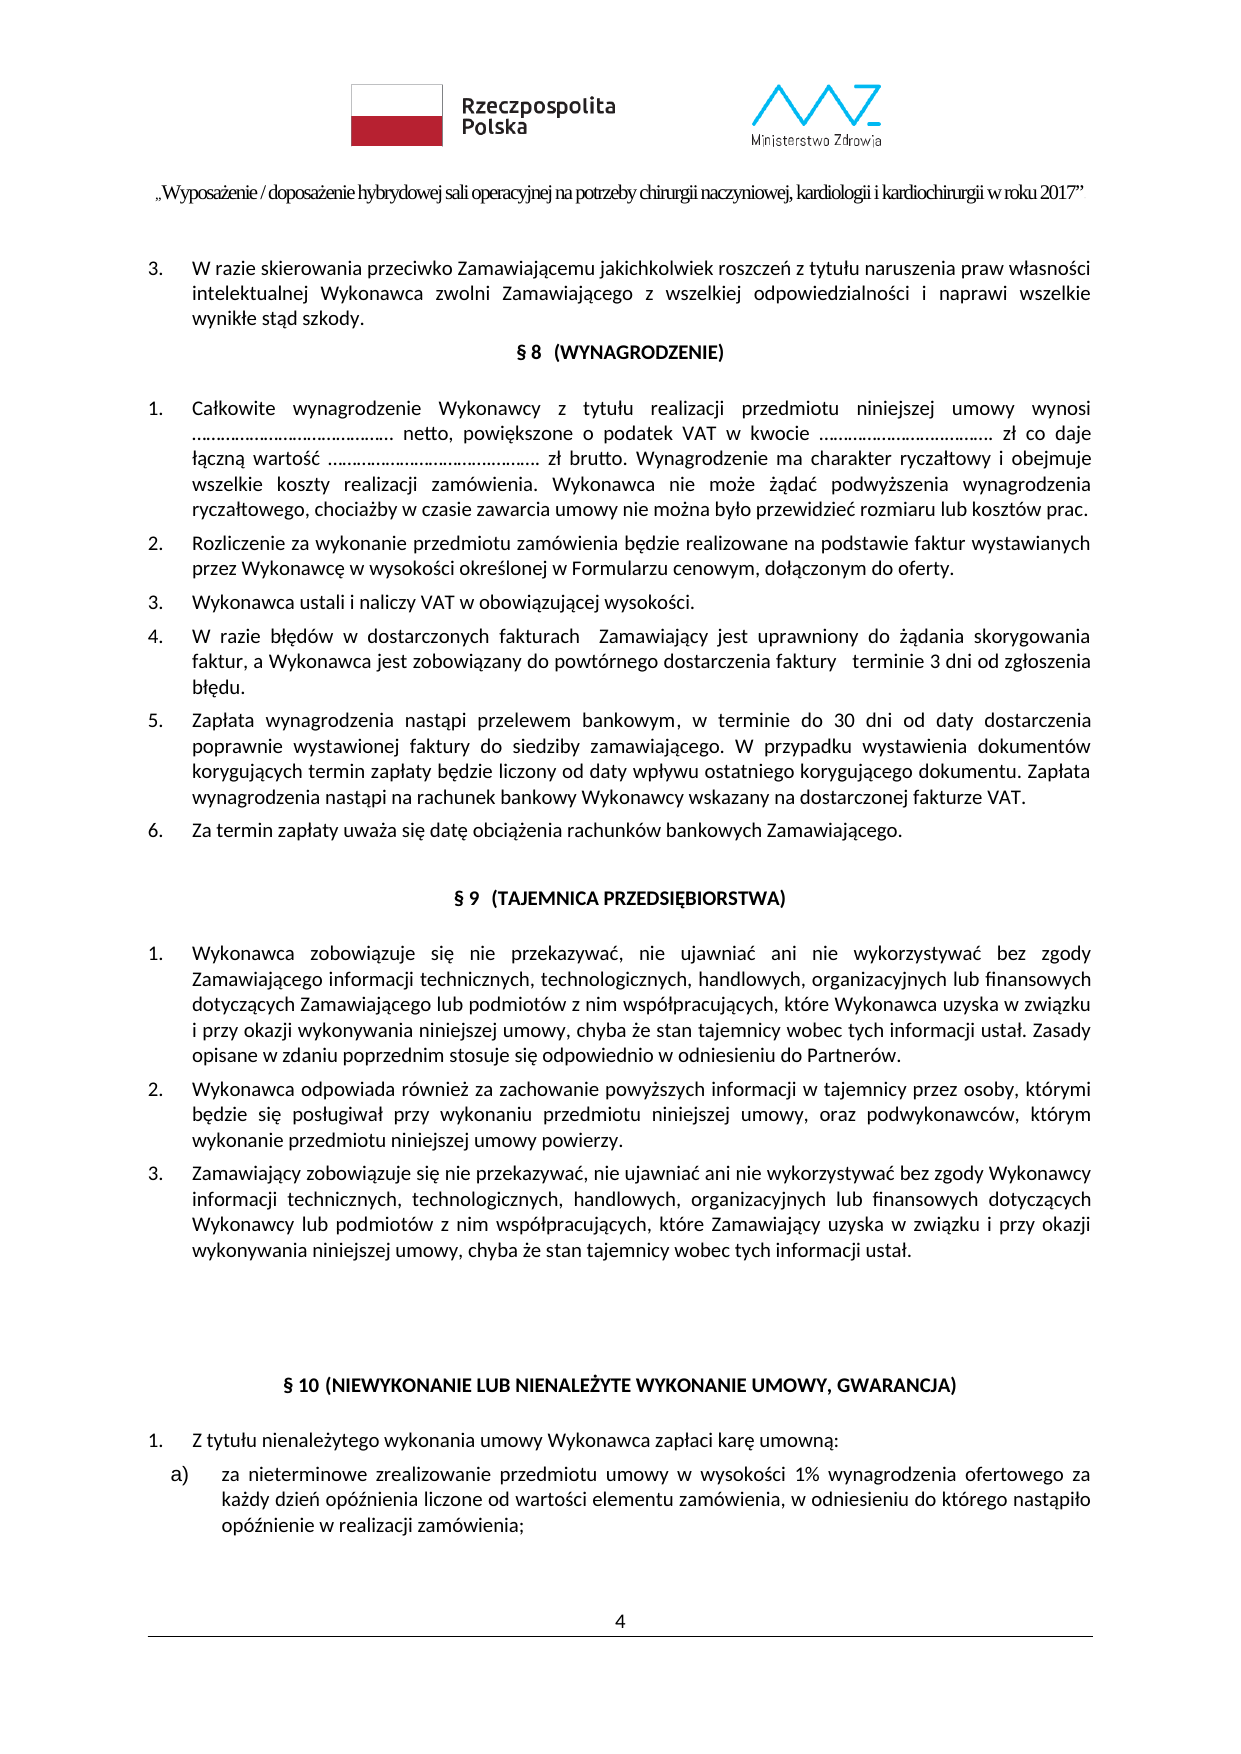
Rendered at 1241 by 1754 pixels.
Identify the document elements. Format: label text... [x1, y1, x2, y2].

picture [335, 73, 905, 162]
list (WYNAGRODZENIE) [148, 339, 1093, 365]
list Wykonawca ustali i naliczy VAT w obowiązującej wysokości. [148, 589, 1093, 615]
list Rozliczenie za wykonanie przedmiotu zamówienia będzie realizowane na podstawie faktur wystawianych przez Wykonawcę w wysokości określonej w Formularzu cenowym, dołączonym do oferty. [148, 530, 1093, 581]
list Wykonawca odpowiada również za zachowanie powyższych informacji w tajemnicy przez osoby, którymi będzie się posługiwał przy wykonaniu przedmiotu niniejszej umowy, oraz podwykonawców, którym wykonanie przedmiotu niniejszej umowy powierzy. [148, 1076, 1093, 1152]
list Z tytułu nienależytego wykonania umowy Wykonawca zapłaci karę umowną: [148, 1427, 1093, 1453]
list W razie błędów w dostarczonych fakturach Zamawiający jest uprawniony do żądania skorygowania faktur, a Wykonawca jest zobowiązany do powtórnego dostarczenia faktury terminie 3 dni od zgłoszenia błędu. [148, 623, 1093, 699]
list Całkowite wynagrodzenie Wykonawcy z tytułu realizacji przedmiotu niniejszej umowy wynosi …………………………………… netto, powiększone o podatek VAT w kwocie ……………………..………. zł co daje łączną wartość …………………………….………. zł brutto. Wynagrodzenie ma charakter ryczałtowy i obejmuje wszelkie koszty realizacji zamówienia. Wykonawca nie może żądać podwyższenia wynagrodzenia ryczałtowego, chociażby w czasie zawarcia umowy nie można było przewidzieć rozmiaru lub kosztów prac. [148, 395, 1093, 522]
list (NIEWYKONANIE LUB NIENALEŻYTE WYKONANIE UMOWY, GWARANCJA) [148, 1372, 1093, 1397]
list Zamawiający zobowiązuje się nie przekazywać, nie ujawniać ani nie wykorzystywać bez zgody Wykonawcy informacji technicznych, technologicznych, handlowych, organizacyjnych lub finansowych dotyczących Wykonawcy lub podmiotów z nim współpracujących, które Zamawiający uzyska w związku i przy okazji wykonywania niniejszej umowy, chyba że stan tajemnicy wobec tych informacji ustał. [148, 1161, 1093, 1262]
list Zapłata wynagrodzenia nastąpi przelewem bankowym, w terminie do 30 dni od daty dostarczenia poprawnie wystawionej faktury do siedziby zamawiającego. W przypadku wystawienia dokumentów korygujących termin zapłaty będzie liczony od daty wpływu ostatniego korygującego dokumentu. Zapłata wynagrodzenia nastąpi na rachunek bankowy Wykonawcy wskazany na dostarczonej fakturze VAT. [148, 708, 1093, 809]
list W razie skierowania przeciwko Zamawiającemu jakichkolwiek roszczeń z tytułu naruszenia praw własności intelektualnej Wykonawca zwolni Zamawiającego z wszelkiej odpowiedzialności i naprawi wszelkie wynikłe stąd szkody. [148, 255, 1093, 331]
list Wykonawca zobowiązuje się nie przekazywać, nie ujawniać ani nie wykorzystywać bez zgody Zamawiającego informacji technicznych, technologicznych, handlowych, organizacyjnych lub finansowych dotyczących Zamawiającego lub podmiotów z nim współpracujących, które Wykonawca uzyska w związku i przy okazji wykonywania niniejszej umowy, chyba że stan tajemnicy wobec tych informacji ustał. Zasady opisane w zdaniu poprzednim stosuje się odpowiednio w odniesieniu do Partnerów. [148, 941, 1093, 1068]
list Za termin zapłaty uważa się datę obciążenia rachunków bankowych Zamawiającego. [148, 818, 1093, 843]
list (TAJEMNICA PRZEDSIĘBIORSTWA) [148, 885, 1093, 911]
list za nieterminowe zrealizowanie przedmiotu umowy w wysokości 1% wynagrodzenia ofertowego za każdy dzień opóźnienia liczone od wartości elementu zamówienia, w odniesieniu do którego nastąpiło opóźnienie w realizacji zamówienia; [189, 1461, 1093, 1537]
